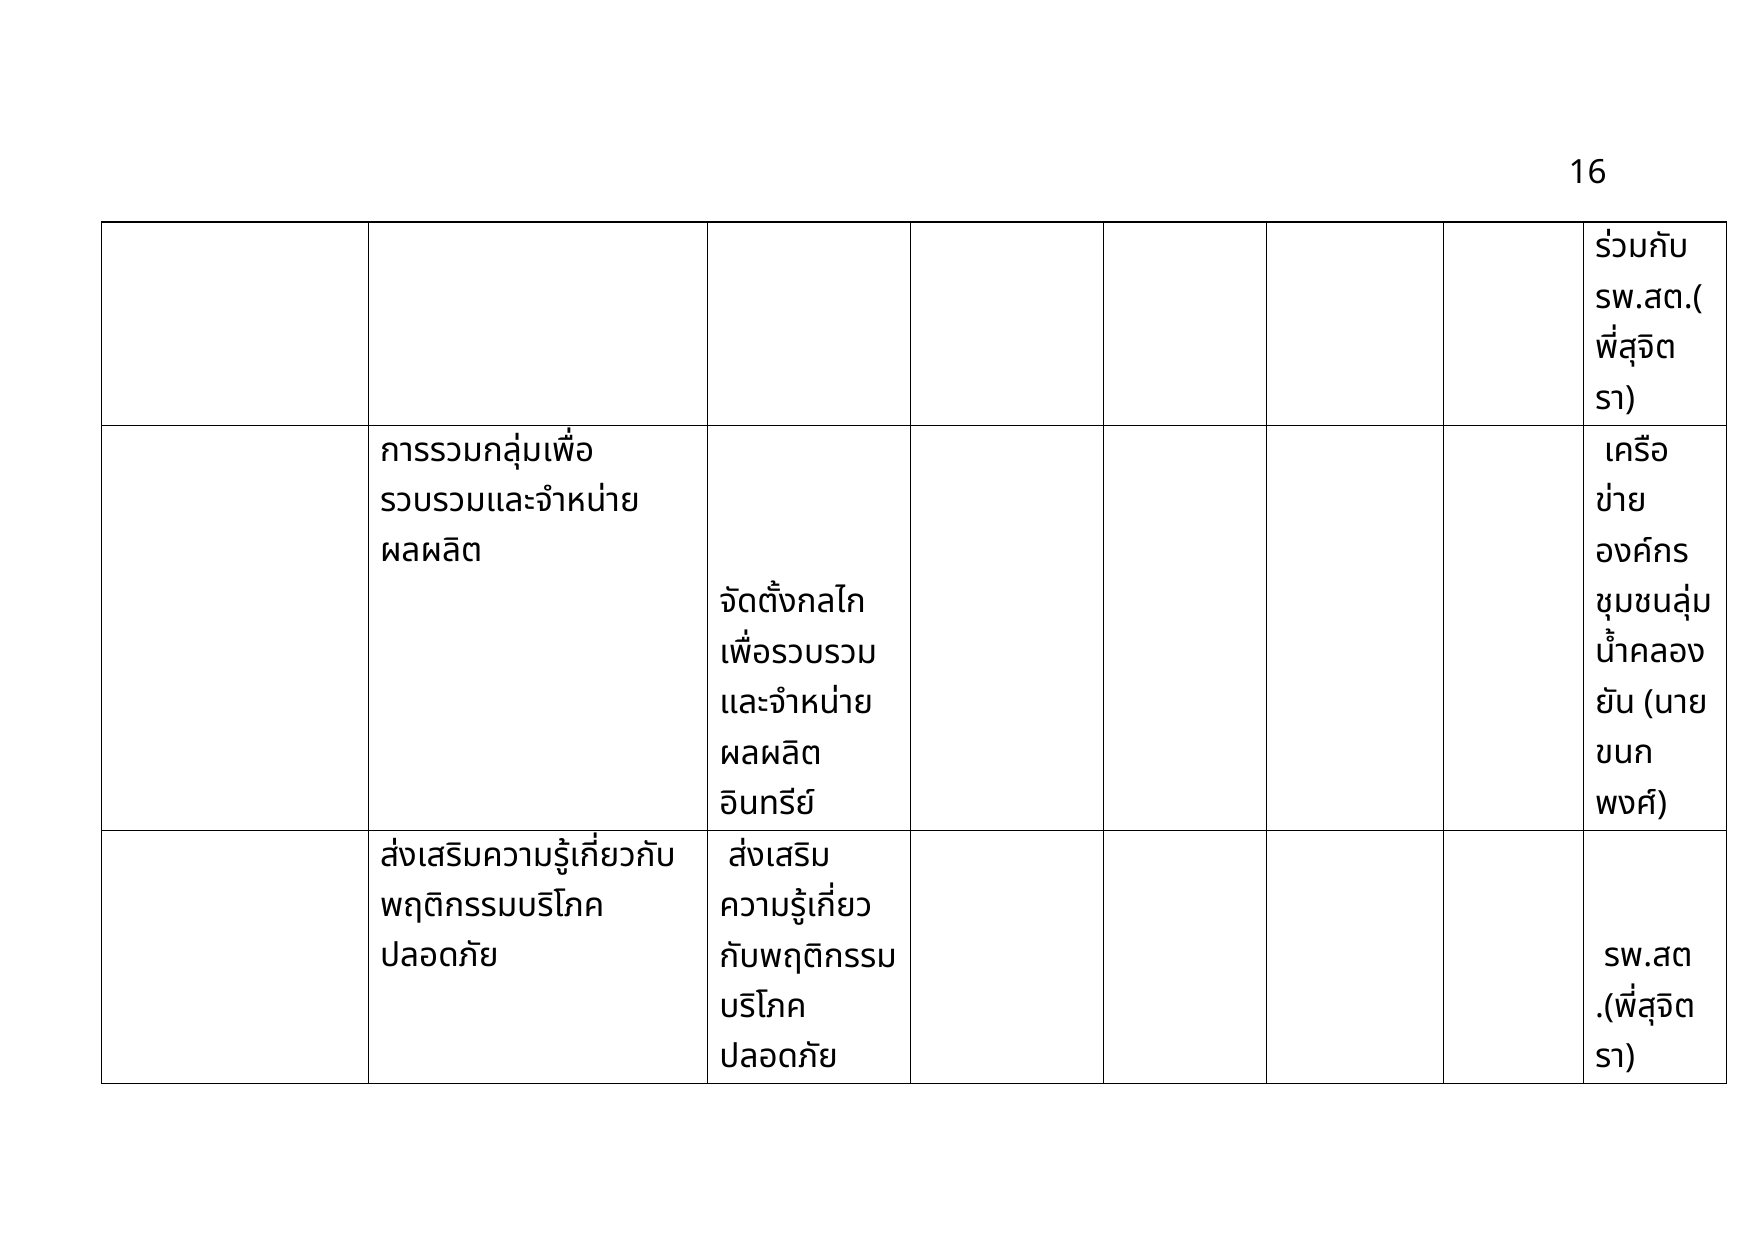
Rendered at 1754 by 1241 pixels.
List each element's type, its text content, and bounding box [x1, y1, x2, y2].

table_cell จัดตั้งกลไกเพื่อรวบรวมและจำหน่ายผลผลิตอินทรีย์ [708, 426, 910, 829]
table_cell [1444, 426, 1583, 829]
table_cell [1267, 831, 1443, 1083]
table_cell ส่งเสริมความรู้เกี่ยวกับพฤติกรรมบริโภคปลอดภัย [708, 831, 910, 1083]
table_cell [102, 426, 368, 829]
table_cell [1584, 223, 1726, 424]
table_cell [911, 426, 1103, 829]
table_cell ส่งเสริมความรู้เกี่ยวกับพฤติกรรมบริโภคปลอดภัย [369, 831, 707, 1083]
table_cell [1104, 831, 1266, 1083]
table_cell [911, 223, 1103, 424]
table_cell [102, 831, 368, 1083]
table_cell [1444, 223, 1583, 424]
table_cell [911, 831, 1103, 1083]
table_cell [1104, 426, 1266, 829]
table_cell [1104, 223, 1266, 424]
table_cell [102, 223, 368, 424]
table_cell [369, 223, 707, 424]
table_cell การรวมกลุ่มเพื่อรวบรวมและจำหน่ายผลผลิต [369, 426, 707, 829]
table_cell เครือข่ายองค์กรชุมชนลุ่มน้ำคลองยัน (นายขนกพงศ์) [1584, 426, 1726, 829]
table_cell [708, 223, 910, 424]
table_cell รพ.สต.(พี่สุจิตรา) [1584, 831, 1726, 1083]
table_cell [1444, 831, 1583, 1083]
table_cell [1267, 223, 1443, 424]
table_cell [1267, 426, 1443, 829]
